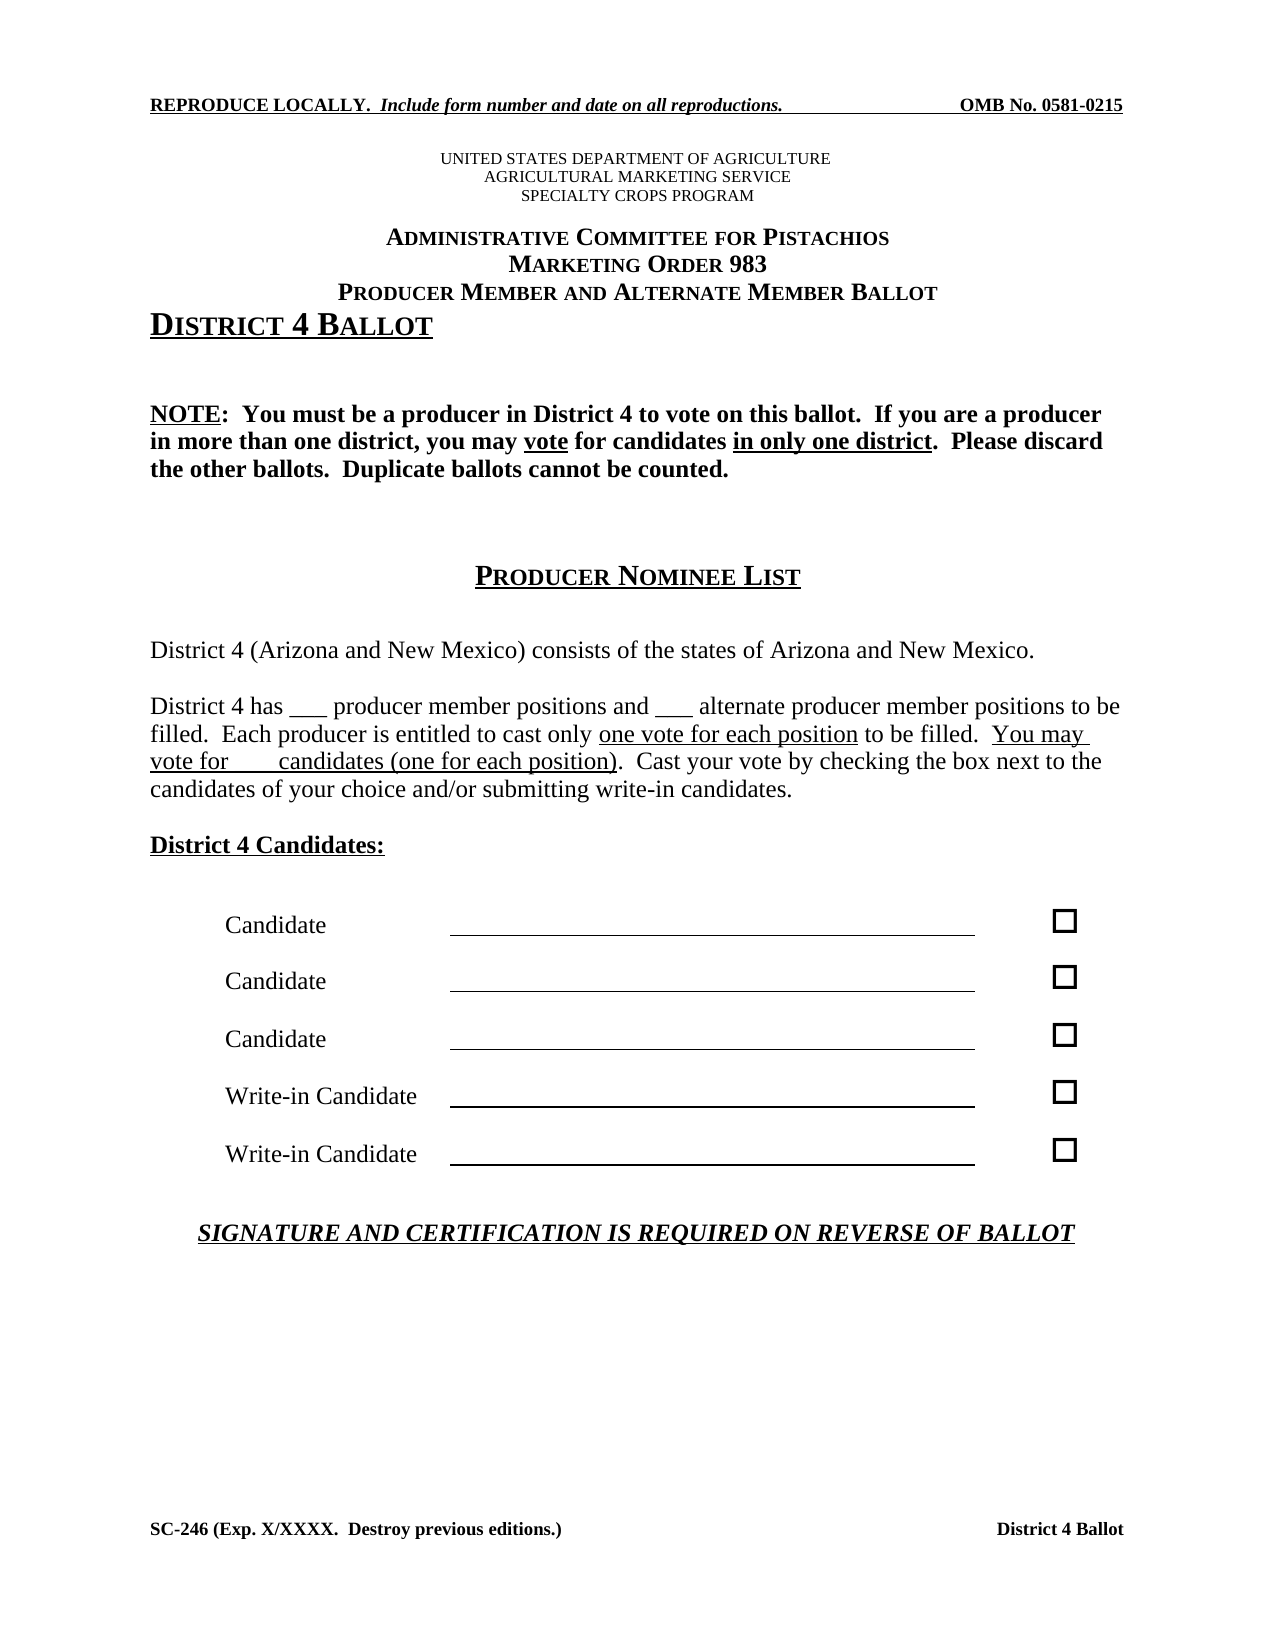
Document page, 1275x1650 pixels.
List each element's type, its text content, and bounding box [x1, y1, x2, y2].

subtitle Marketing Order 983 [150, 251, 1125, 278]
text Administrative Committee for Pistachios [150, 223, 1125, 251]
list Write-in Candidate [150, 1139, 1125, 1168]
list Candidate [150, 1024, 1125, 1053]
text District 4 (Arizona and New Mexico) consists of the states of Arizona and New Mexico. [150, 635, 1125, 663]
text NOTE: You must be a producer in District 4 to vote on this ballot. If you are a producer in more than one district, you may vote for candidates in only one district. Please discard the other ballots. Duplicate ballots cannot be counted. [150, 400, 1125, 483]
subtitle Signature and Certification is required on reverse of ballot [150, 1219, 1125, 1247]
text District 4 has ___ producer member positions and ___ alternate producer member positions to be filled. Each producer is entitled to cast only one vote for each position to be filled. You may vote for ___ candidates (one for each position). Cast your vote by checking the box next to the candidates of your choice and/or submitting write-in candidates. [150, 692, 1125, 803]
text Producer Member and Alternate Member Ballot [150, 278, 1125, 306]
text District 4 Ballot [150, 306, 1125, 343]
list Candidate [150, 966, 1125, 995]
text UNITED STATES DEPARTMENT OF AGRICULTURE AGRICULTURAL MARKETING SERVICE [150, 150, 1125, 168]
text Producer Nominee List [150, 559, 1125, 592]
text AGRICULTURAL MARKETING SERVICE [150, 168, 1125, 187]
list Candidate [150, 910, 1125, 939]
list Write-in Candidate [150, 1082, 1125, 1111]
text District 4 Candidates: [150, 831, 1125, 859]
text SPECIALTY CROPS PROGRAM [150, 187, 1125, 205]
